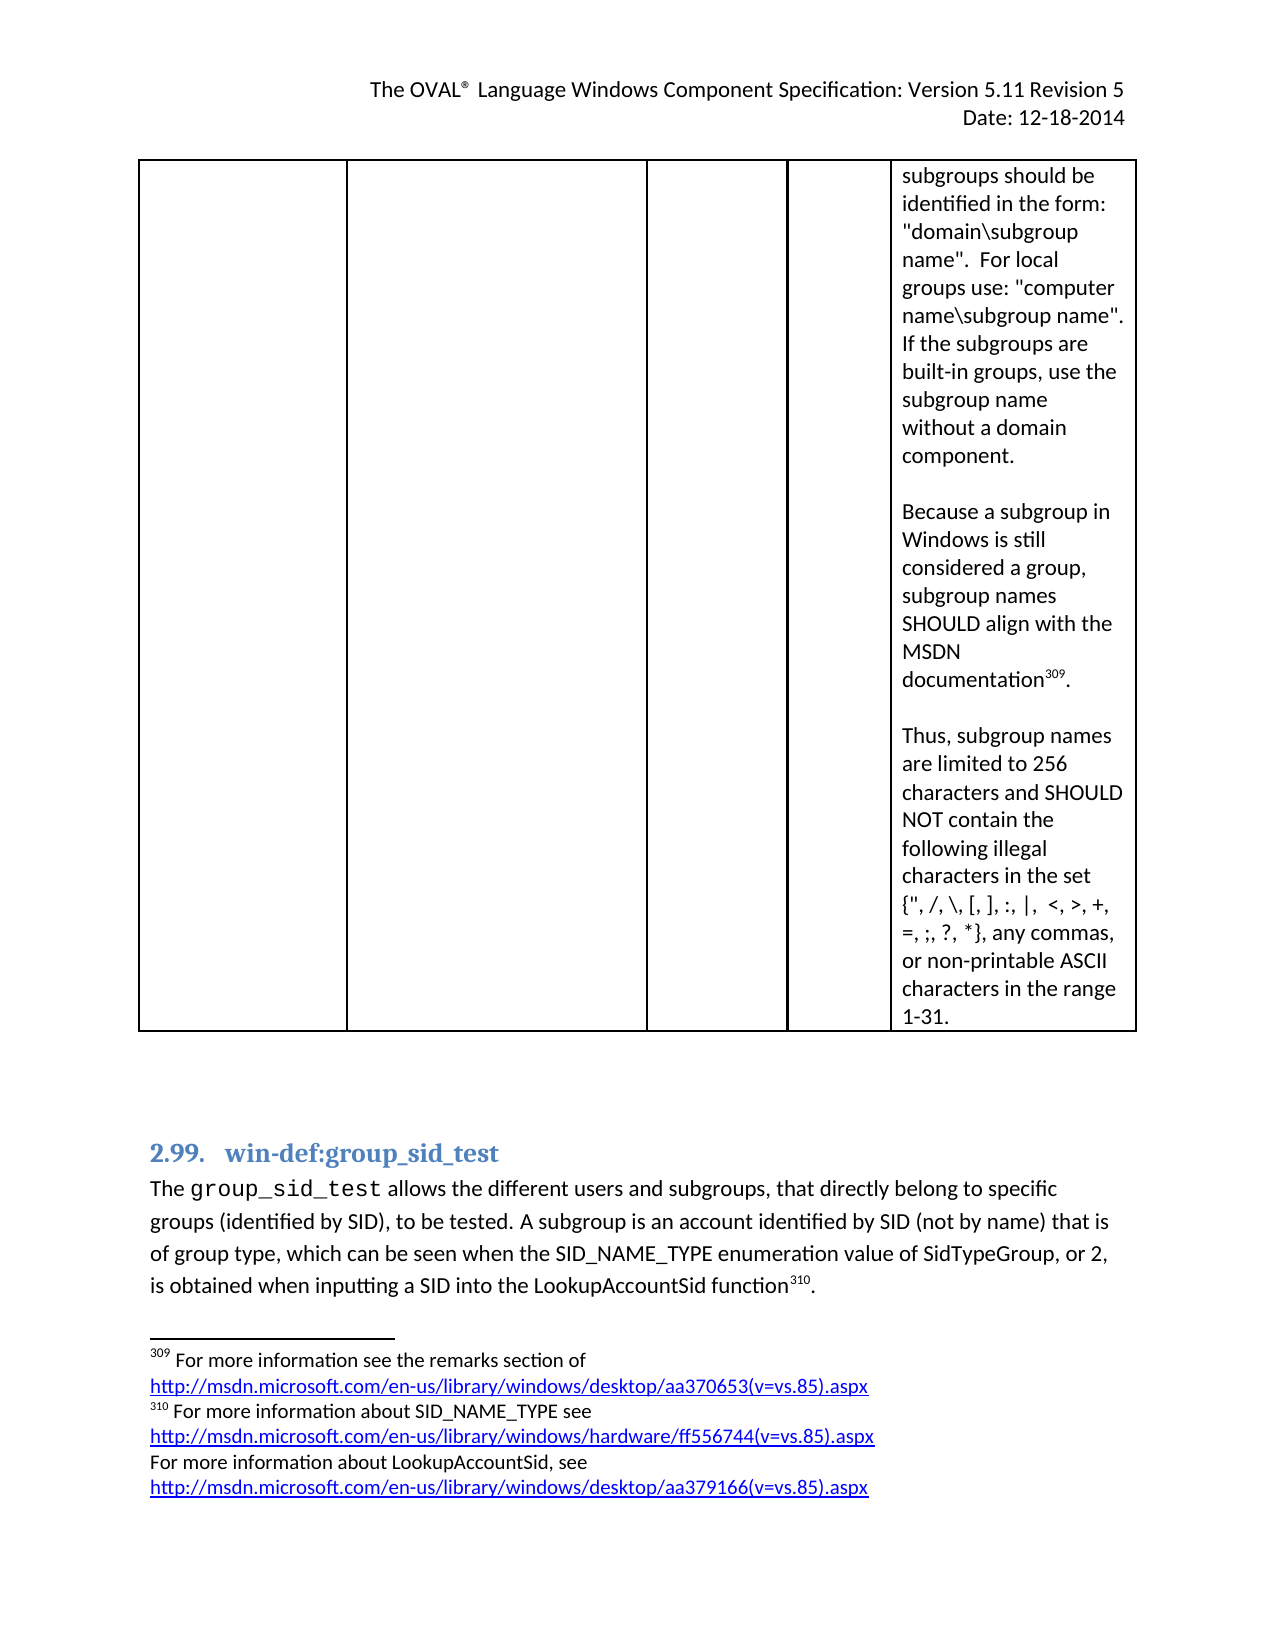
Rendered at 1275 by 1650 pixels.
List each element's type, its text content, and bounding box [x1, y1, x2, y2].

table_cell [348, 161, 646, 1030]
text The group_sid_test allows the different users and subgroups, that directly belong to specific groups (identified by SID), to be tested. A subgroup is an account identified by SID (not by name) that is of group type, which can be seen when the SID_NAME_TYPE enumeration value of SidTypeGroup, or 2, is obtained when inputting a SID into the LookupAccountSid function. [150, 1174, 1125, 1299]
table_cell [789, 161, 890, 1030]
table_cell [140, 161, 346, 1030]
subtitle win-def:group_sid_test [150, 1138, 1125, 1169]
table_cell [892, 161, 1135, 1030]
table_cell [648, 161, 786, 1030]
